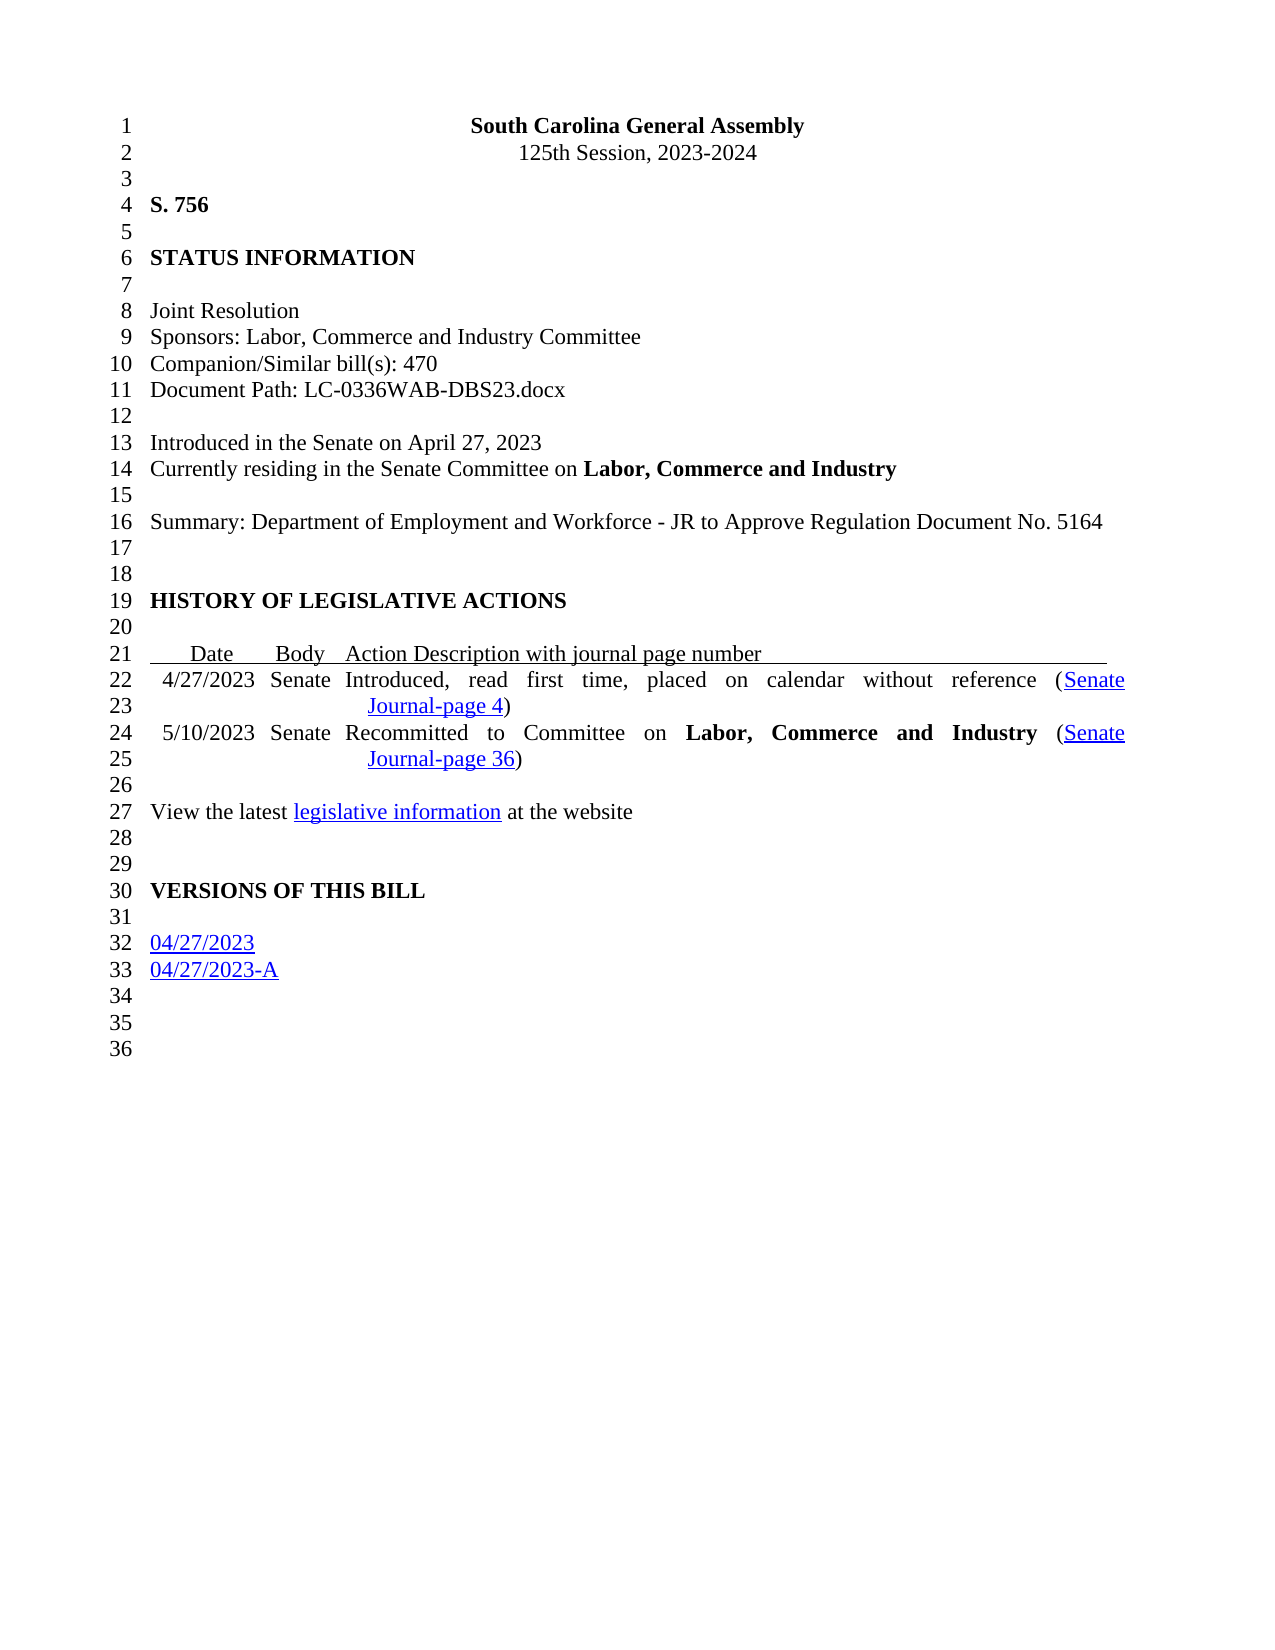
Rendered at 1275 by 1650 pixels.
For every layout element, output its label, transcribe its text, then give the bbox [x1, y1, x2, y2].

text 5/10/2023 Senate Recommitted to Committee on Labor, Commerce and Industry (Senate Journal-page 36) [150, 719, 1125, 771]
text South Carolina General Assembly [150, 112, 1125, 139]
text HISTORY OF LEGISLATIVE ACTIONS [150, 587, 1125, 613]
text S. 756 [150, 192, 1125, 218]
text Summary: Department of Employment and Workforce - JR to Approve Regulation Document No. 5164 [150, 508, 1125, 534]
text VERSIONS OF THIS BILL [150, 877, 1125, 903]
text Date Body Action Description with journal page number [150, 639, 1125, 666]
text Joint Resolution [150, 297, 1125, 323]
text Companion/Similar bill(s): 470 [150, 350, 1125, 376]
text Introduced in the Senate on April 27, 2023 [150, 429, 1125, 455]
text 04/27/2023-A [150, 956, 1125, 982]
text Document Path: LC-0336WAB-DBS23.docx [150, 376, 1125, 402]
text 4/27/2023 Senate Introduced, read first time, placed on calendar without reference (Senate Journal-page 4) [150, 666, 1125, 719]
text 04/27/2023 [150, 929, 1125, 956]
text 125th Session, 2023-2024 [150, 139, 1125, 165]
text Currently residing in the Senate Committee on Labor, Commerce and Industry [150, 455, 1125, 481]
text View the latest legislative information at the website [150, 798, 1125, 824]
text STATUS INFORMATION [150, 244, 1125, 271]
text Sponsors: Labor, Commerce and Industry Committee [150, 323, 1125, 350]
